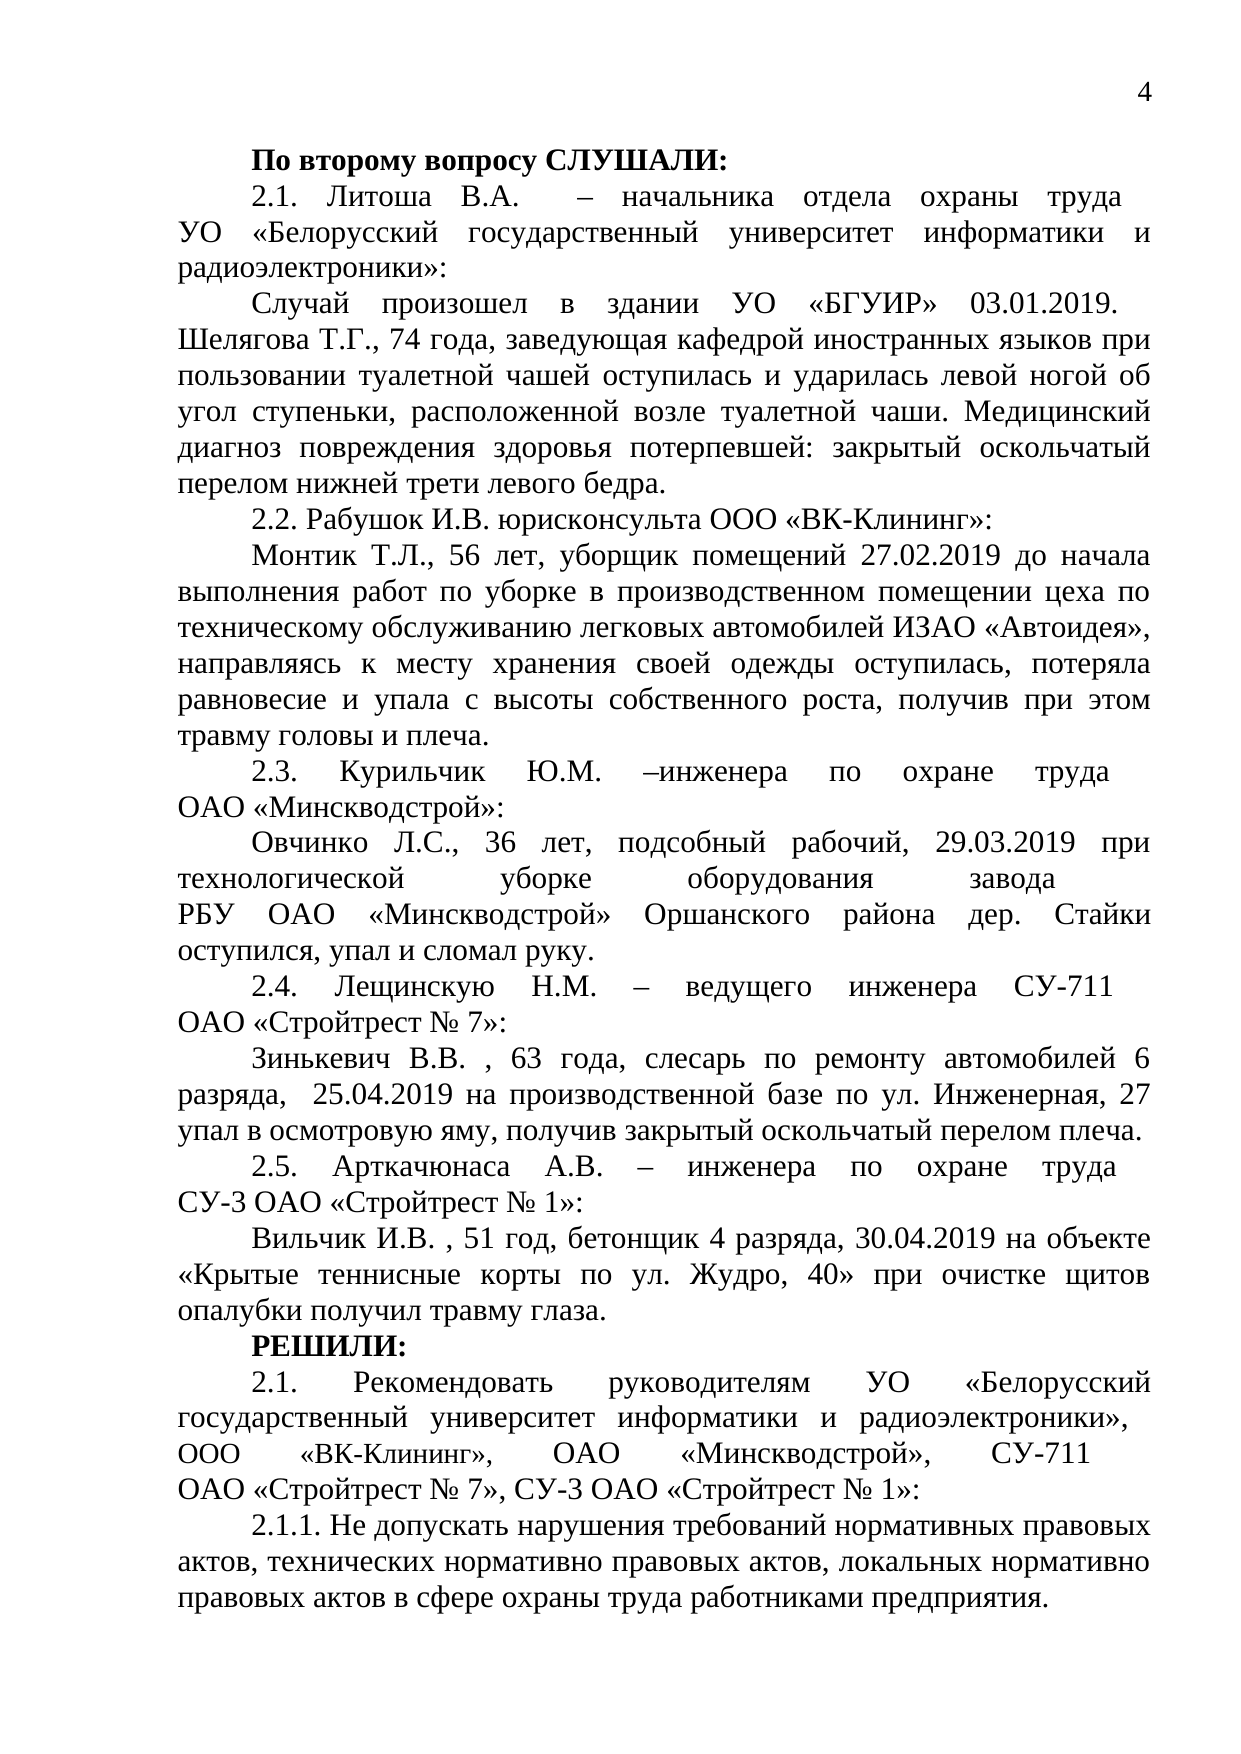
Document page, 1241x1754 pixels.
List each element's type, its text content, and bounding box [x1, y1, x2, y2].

text Случай произошел в здании УО «БГУИР» 03.01.2019. Шелягова Т.Г., 74 года, заведующая кафедрой иностранных языков при пользовании туалетной чашей оступилась и ударилась левой ногой об угол ступеньки, расположенной возле туалетной чаши. Медицинский диагноз повреждения здоровья потерпевшей: закрытый оскольчатый перелом нижней трети левого бедра. [177, 285, 1152, 500]
text Зинькевич В.В. , 63 года, слесарь по ремонту автомобилей 6 разряда, 25.04.2019 на производственной базе по ул. Инженерная, 27 упал в осмотровую яму, получив закрытый оскольчатый перелом плеча. [177, 1039, 1152, 1147]
text РЕШИЛИ: [177, 1327, 1152, 1363]
text Вильчик И.В. , 51 год, бетонщик 4 разряда, 30.04.2019 на объекте «Крытые теннисные корты по ул. Жудро, 40» при очистке щитов опалубки получил травму глаза. [177, 1219, 1152, 1327]
text 2.1.1. Не допускать нарушения требований нормативных правовых актов, технических нормативно правовых актов, локальных нормативно правовых актов в сфере охраны труда работниками предприятия. [177, 1507, 1152, 1614]
text 2.1. Рекомендовать руководителям УО «Белорусский государственный университет информатики и радиоэлектроники», ООО «ВК-Клининг», ОАО «Минскводстрой», СУ-711 ОАО «Стройтрест № 7», СУ-3 ОАО «Стройтрест № 1»: [177, 1363, 1152, 1507]
text 2.3. Курильчик Ю.М. –инженера по охране труда ОАО «Минскводстрой»: [177, 752, 1152, 824]
text 2.5. Арткачюнаса А.В. – инженера по охране труда СУ-3 ОАО «Стройтрест № 1»: [177, 1147, 1152, 1219]
text 2.1. Литоша В.А. – начальника отдела охраны труда УО «Белорусский государственный университет информатики и радиоэлектроники»: [177, 177, 1152, 285]
text Монтик Т.Л., 56 лет, уборщик помещений 27.02.2019 до начала выполнения работ по уборке в производственном помещении цеха по техническому обслуживанию легковых автомобилей ИЗАО «Автоидея», направляясь к месту хранения своей одежды оступилась, потеряла равновесие и упала с высоты собственного роста, получив при этом травму головы и плеча. [177, 536, 1152, 752]
text По второму вопросу СЛУШАЛИ: [177, 141, 1152, 177]
text Овчинко Л.С., 36 лет, подсобный рабочий, 29.03.2019 при технологической уборке оборудования завода РБУ ОАО «Минскводстрой» Оршанского района дер. Стайки оступился, упал и сломал руку. [177, 824, 1152, 967]
text 2.4. Лещинскую Н.М. – ведущего инженера СУ-711 ОАО «Стройтрест № 7»: [177, 967, 1152, 1039]
text 2.2. Рабушок И.В. юрисконсульта ООО «ВК-Клининг»: [177, 500, 1152, 536]
